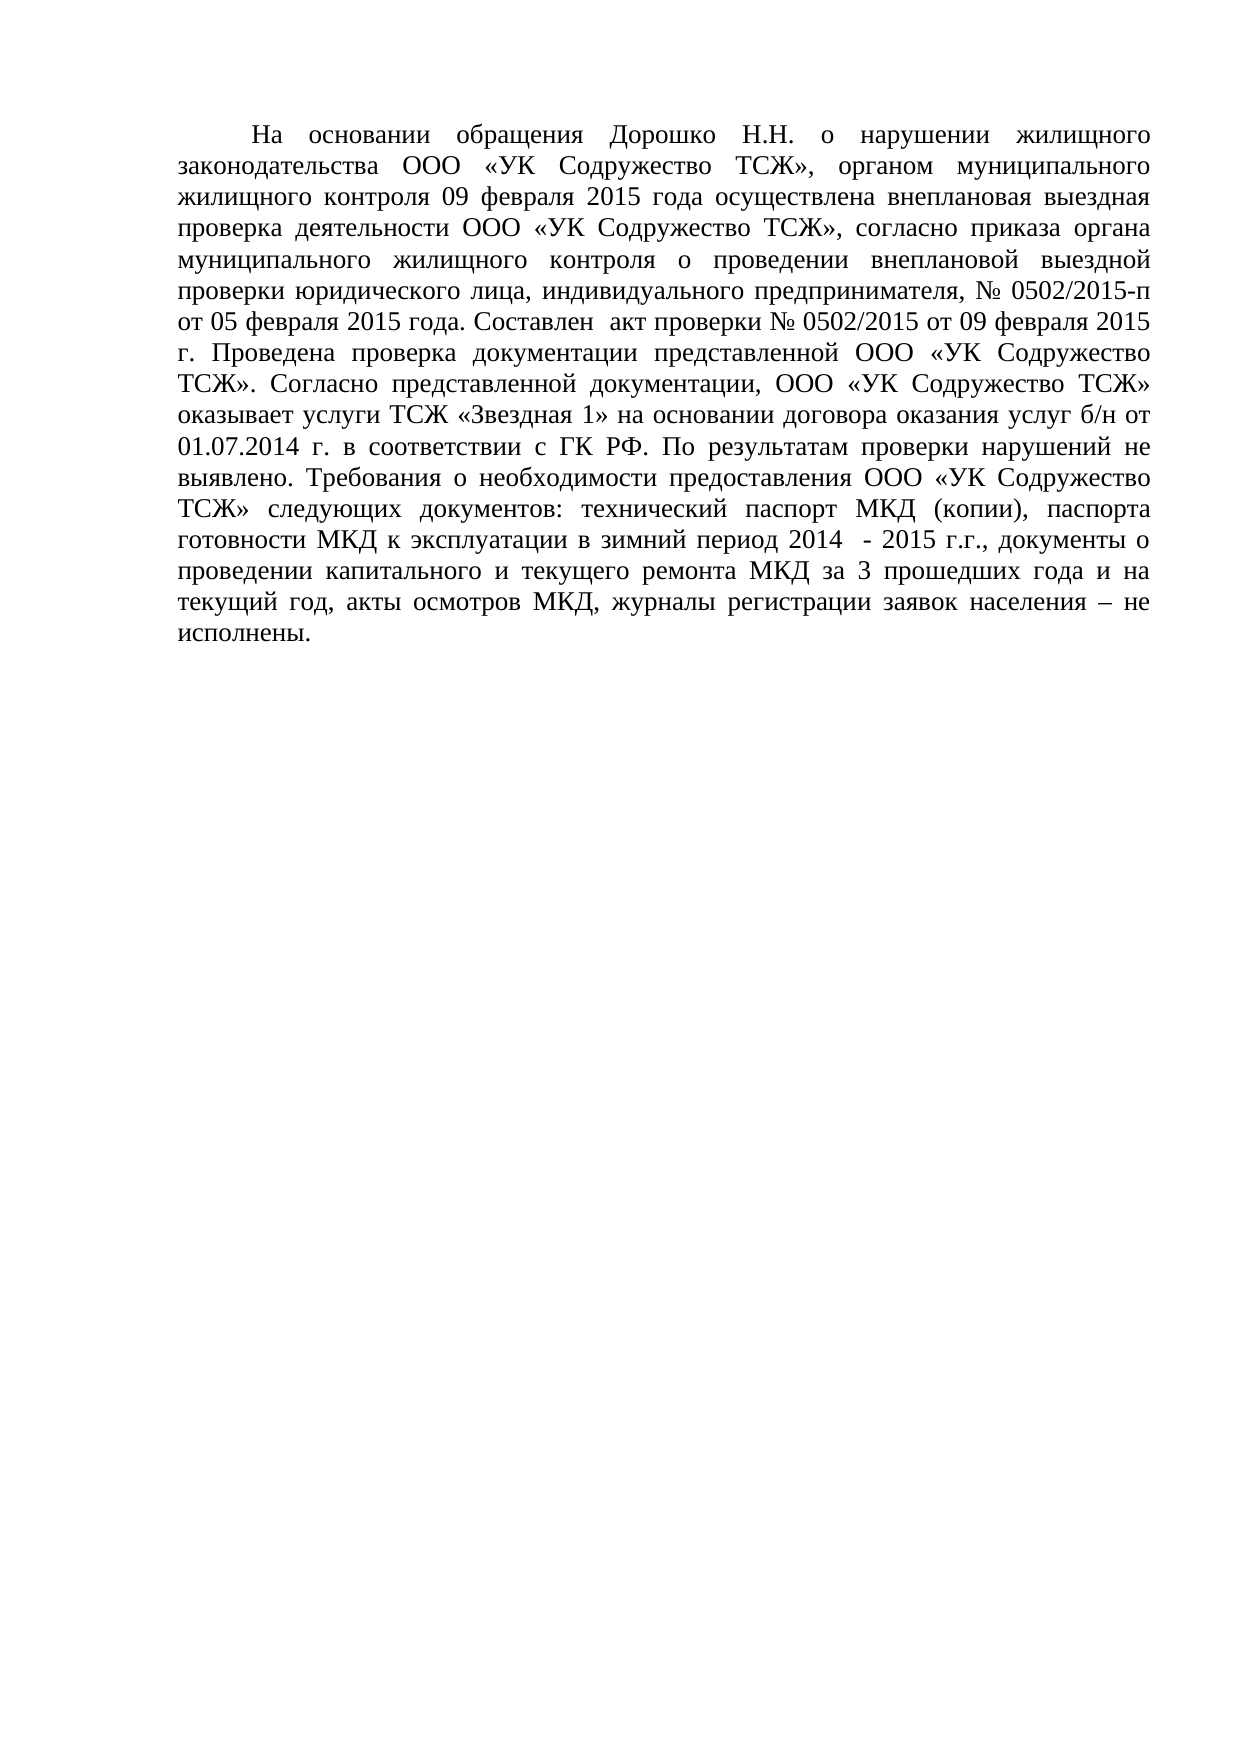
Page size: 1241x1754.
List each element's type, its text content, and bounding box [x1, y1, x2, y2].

text На основании обращения Дорошко Н.Н. о нарушении жилищного законодательства ООО «УК Содружество ТСЖ», органом муниципального жилищного контроля 09 февраля 2015 года осуществлена внеплановая выездная проверка деятельности ООО «УК Содружество ТСЖ», согласно приказа органа муниципального жилищного контроля о проведении внеплановой выездной проверки юридического лица, индивидуального предпринимателя, № 0502/2015-п от 05 февраля 2015 года. Составлен акт проверки № 0502/2015 от 09 февраля 2015 г. Проведена проверка документации представленной ООО «УК Содружество ТСЖ». Согласно представленной документации, ООО «УК Содружество ТСЖ» оказывает услуги ТСЖ «Звездная 1» на основании договора оказания услуг б/н от 01.07.2014 г. в соответствии с ГК РФ. По результатам проверки нарушений не выявлено. Требования о необходимости предоставления ООО «УК Содружество ТСЖ» следующих документов: технический паспорт МКД (копии), паспорта готовности МКД к эксплуатации в зимний период 2014 - 2015 г.г., документы о проведении капитального и текущего ремонта МКД за 3 прошедших года и на текущий год, акты осмотров МКД, журналы регистрации заявок населения – не исполнены. [177, 118, 1152, 648]
